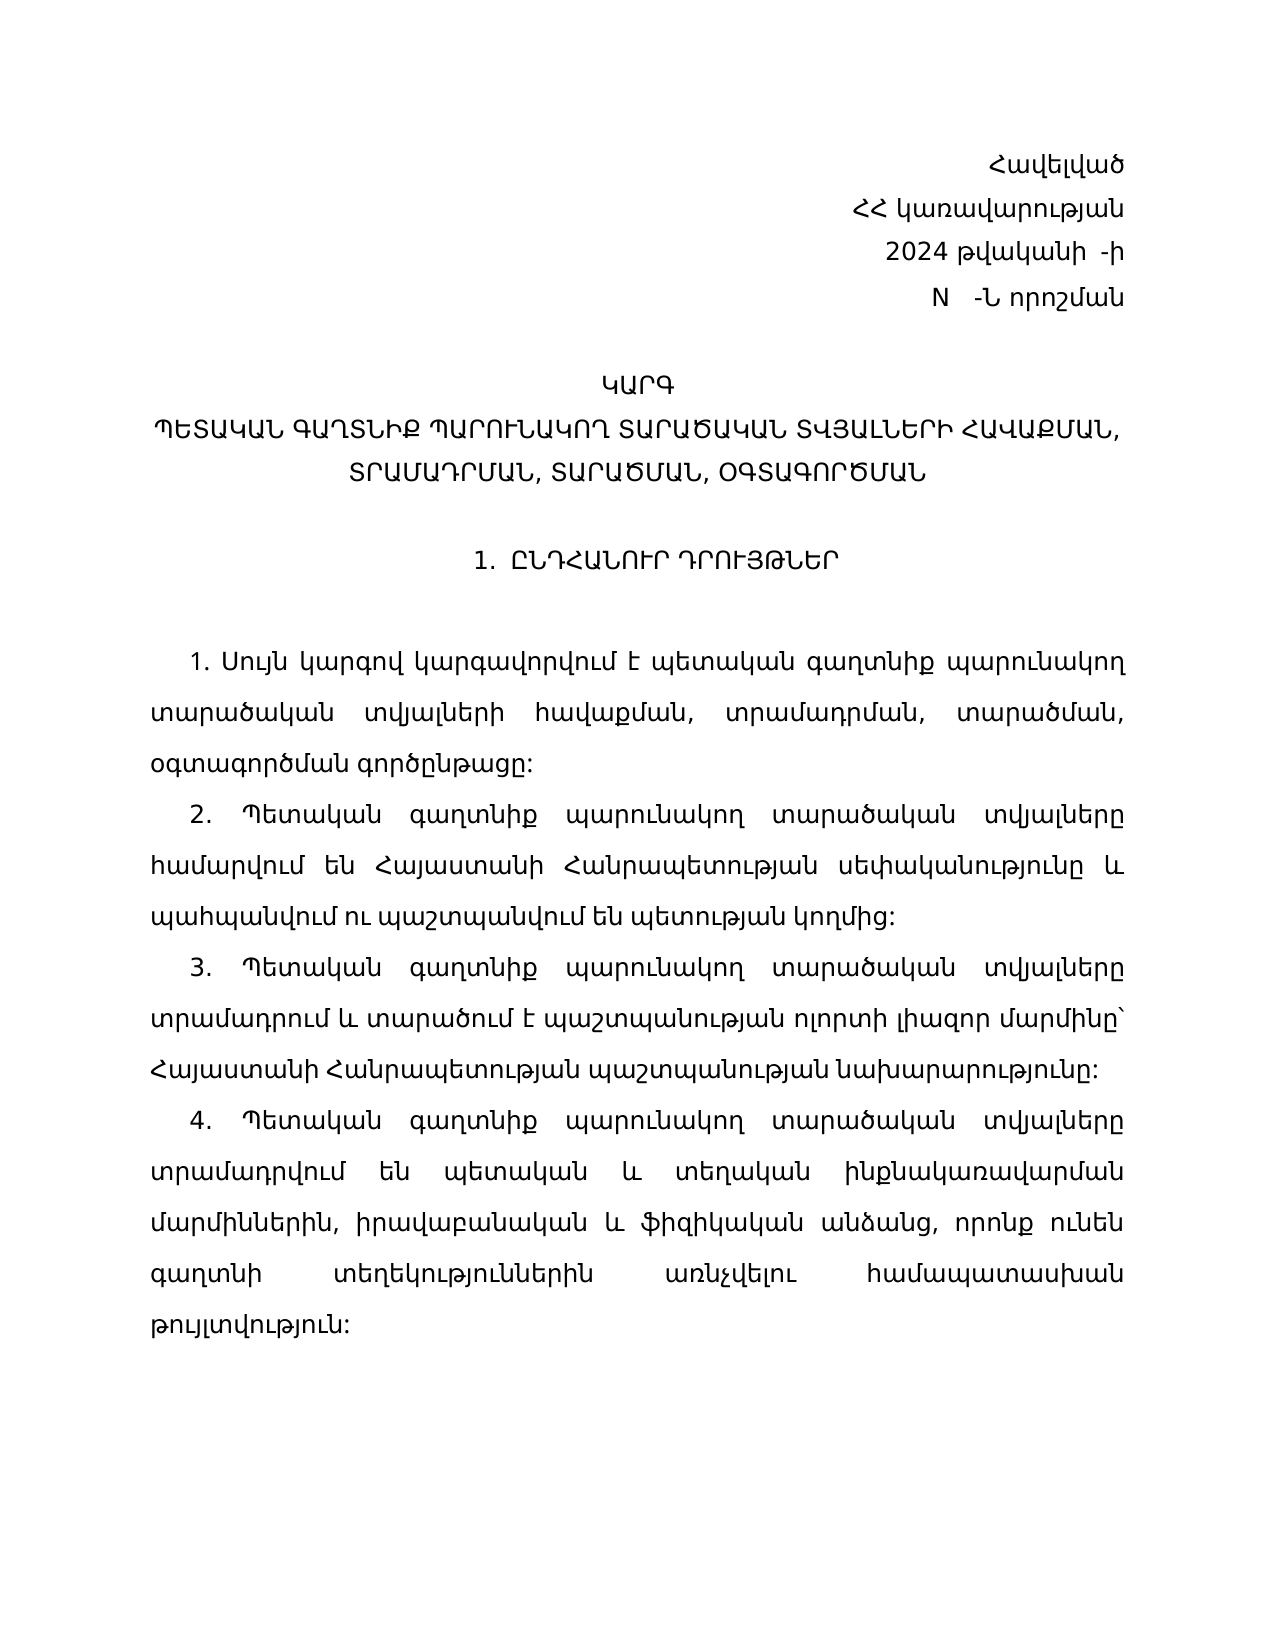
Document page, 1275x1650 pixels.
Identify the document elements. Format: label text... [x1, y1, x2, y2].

text N -Ն որոշման [150, 284, 1125, 313]
text ՊԵՏԱԿԱՆ ԳԱՂՏՆԻՔ ՊԱՐՈՒՆԱԿՈՂ ՏԱՐԱԾԱԿԱՆ ՏՎՅԱԼՆԵՐԻ ՀԱՎԱՔՄԱՆ, ՏՐԱՄԱԴՐՄԱՆ, ՏԱՐԱԾՄԱՆ, ՕԳՏԱԳՈՐԾՄԱՆ [150, 415, 1125, 488]
text 2. Պետական գաղտնիք պարունակող տարածական տվյալները համարվում են Հայաստանի Հանրապետության սեփականությունը և պահպանվում ու պաշտպանվում են պետության կողմից: [150, 796, 1125, 933]
text ԿԱՐԳ [150, 371, 1125, 400]
text 3. Պետական գաղտնիք պարունակող տարածական տվյալները տրամադրում և տարածում է պաշտպանության ոլորտի լիազոր մարմինը՝ Հայաստանի Հանրապետության պաշտպանության նախարարությունը: [150, 949, 1125, 1086]
text 2024 թվականի -ի [150, 237, 1125, 267]
text 4. Պետական գաղտնիք պարունակող տարածական տվյալները տրամադրվում են պետական և տեղական ինքնակառավարման մարմիններին, իրավաբանական և ֆիզիկական անձանց, որոնք ունեն գաղտնի տեղեկություններին առնչվելու համապատասխան թույլտվություն: [150, 1103, 1125, 1341]
text Հավելված [150, 150, 1125, 179]
text ՀՀ կառավարության [150, 194, 1125, 223]
list ԸՆԴՀԱՆՈՒՐ ԴՐՈՒՅԹՆԵՐ [187, 546, 1125, 575]
text 1. Սույն կարգով կարգավորվում է պետական գաղտնիք պարունակող տարածական տվյալների հավաքման, տրամադրման, տարածման, օգտագործման գործընթացը: [150, 643, 1125, 779]
